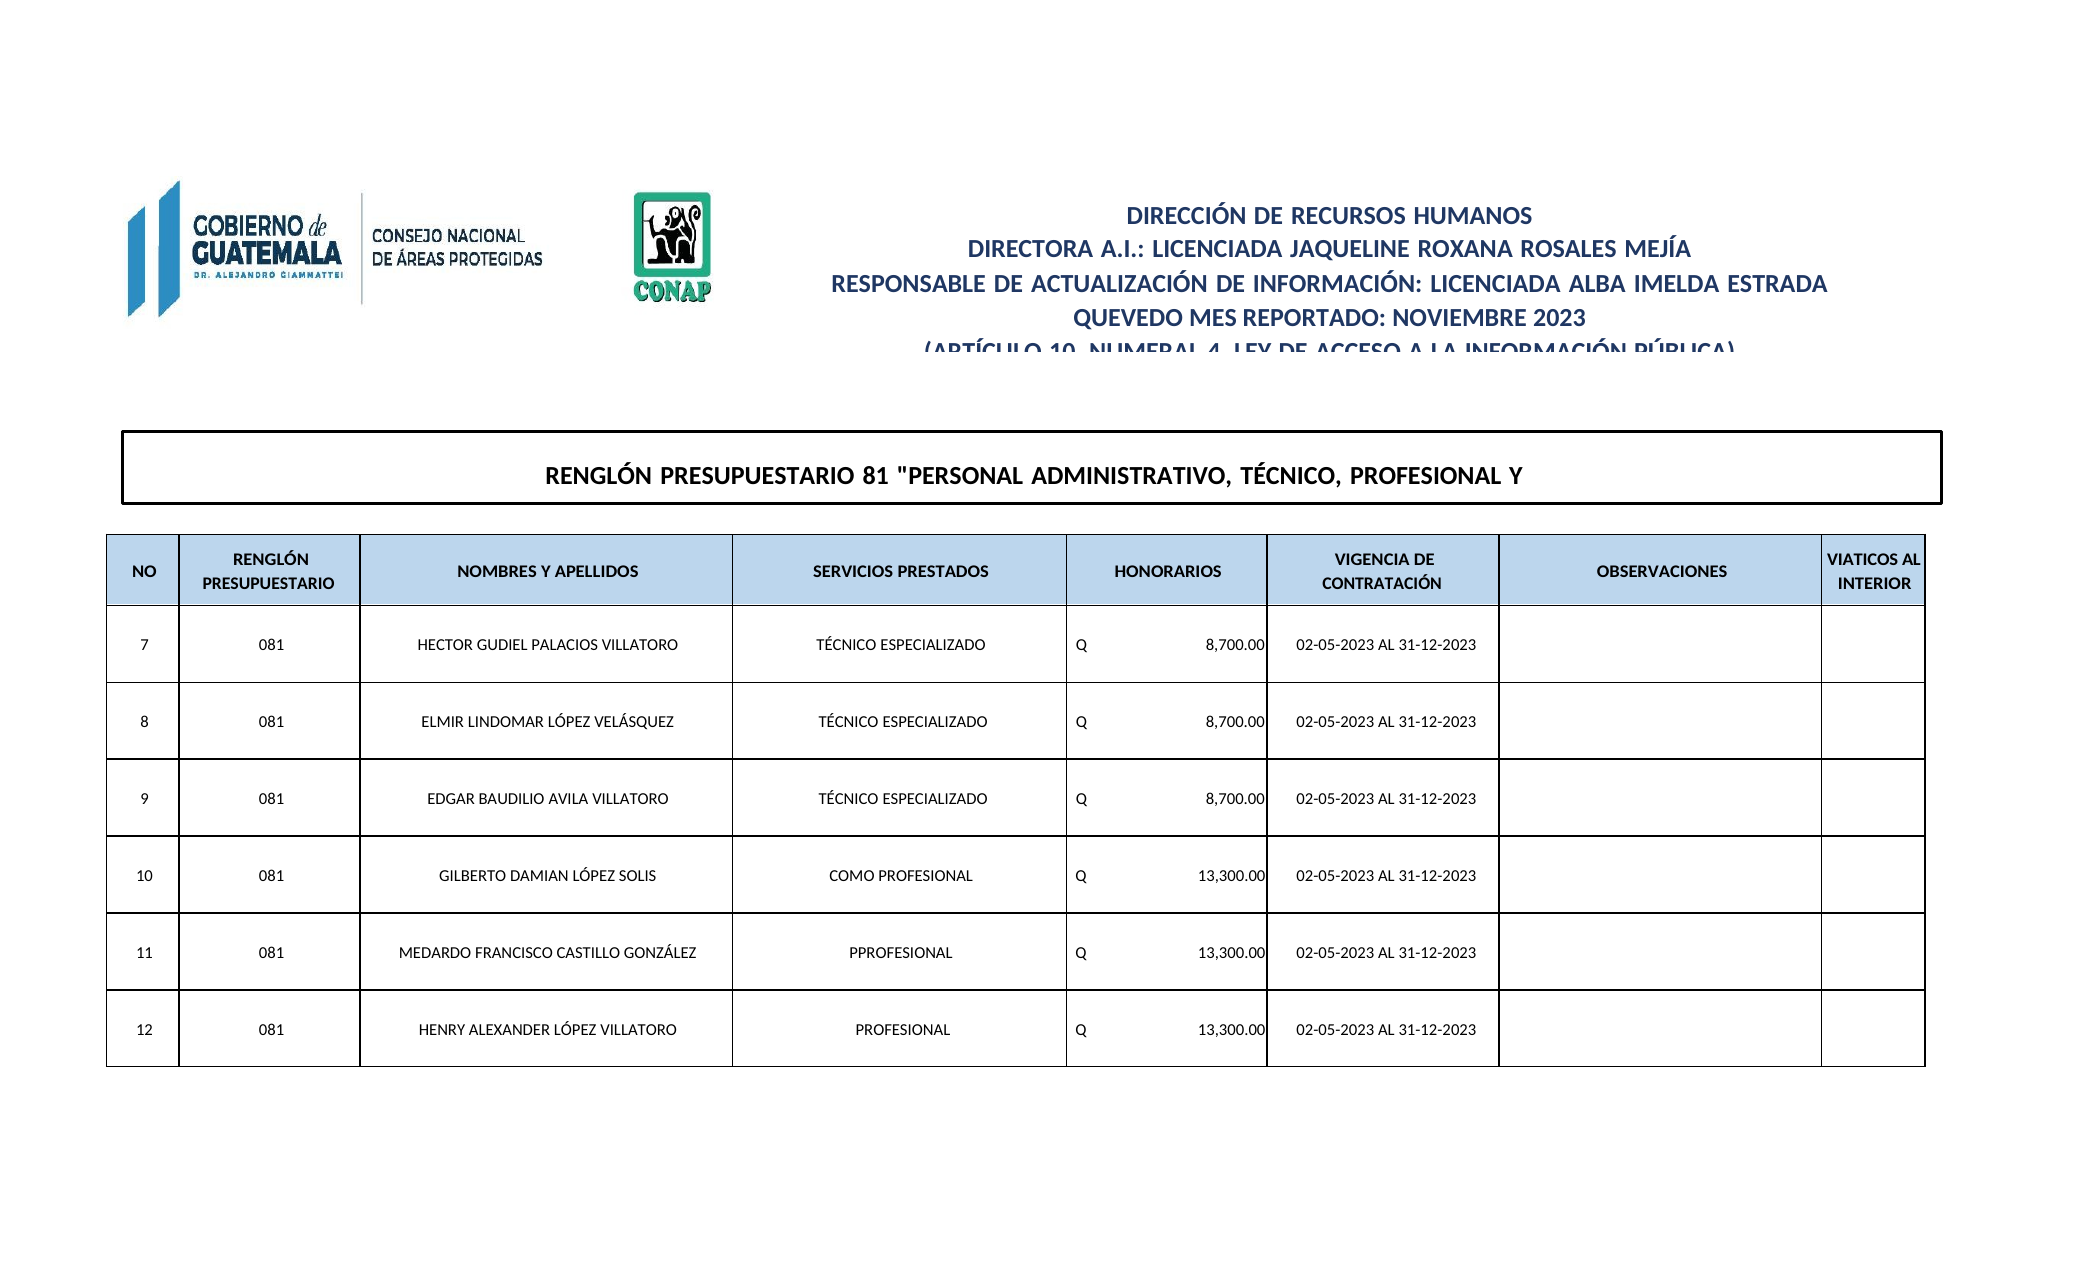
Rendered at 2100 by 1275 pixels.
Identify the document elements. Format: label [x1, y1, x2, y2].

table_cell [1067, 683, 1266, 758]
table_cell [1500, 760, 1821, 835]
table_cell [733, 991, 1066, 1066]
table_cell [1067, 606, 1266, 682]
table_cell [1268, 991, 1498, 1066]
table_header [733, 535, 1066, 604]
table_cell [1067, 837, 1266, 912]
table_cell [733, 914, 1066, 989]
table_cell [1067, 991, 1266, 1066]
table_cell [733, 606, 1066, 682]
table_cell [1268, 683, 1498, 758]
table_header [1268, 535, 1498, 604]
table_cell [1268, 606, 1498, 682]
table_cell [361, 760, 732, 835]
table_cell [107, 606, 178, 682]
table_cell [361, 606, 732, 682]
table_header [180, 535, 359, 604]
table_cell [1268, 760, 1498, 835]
picture [122, 176, 714, 329]
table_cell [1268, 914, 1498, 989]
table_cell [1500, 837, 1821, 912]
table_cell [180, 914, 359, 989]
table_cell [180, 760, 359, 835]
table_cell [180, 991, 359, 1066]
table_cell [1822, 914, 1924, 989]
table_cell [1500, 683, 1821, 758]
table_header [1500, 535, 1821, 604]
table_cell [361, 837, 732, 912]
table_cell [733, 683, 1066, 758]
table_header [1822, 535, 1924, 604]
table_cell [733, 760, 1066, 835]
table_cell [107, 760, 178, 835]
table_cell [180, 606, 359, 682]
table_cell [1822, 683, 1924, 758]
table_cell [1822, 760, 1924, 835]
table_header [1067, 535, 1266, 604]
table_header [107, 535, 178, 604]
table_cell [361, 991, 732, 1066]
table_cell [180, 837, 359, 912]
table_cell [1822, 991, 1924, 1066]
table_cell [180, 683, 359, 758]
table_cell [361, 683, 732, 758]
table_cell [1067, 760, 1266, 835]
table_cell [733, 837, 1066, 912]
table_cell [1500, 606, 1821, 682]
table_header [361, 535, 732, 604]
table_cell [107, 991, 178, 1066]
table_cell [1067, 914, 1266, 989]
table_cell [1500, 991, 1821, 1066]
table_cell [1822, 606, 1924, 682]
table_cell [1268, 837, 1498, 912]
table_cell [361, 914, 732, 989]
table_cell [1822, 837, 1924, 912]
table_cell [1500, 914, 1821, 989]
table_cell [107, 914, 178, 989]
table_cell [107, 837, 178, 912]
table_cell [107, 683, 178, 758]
